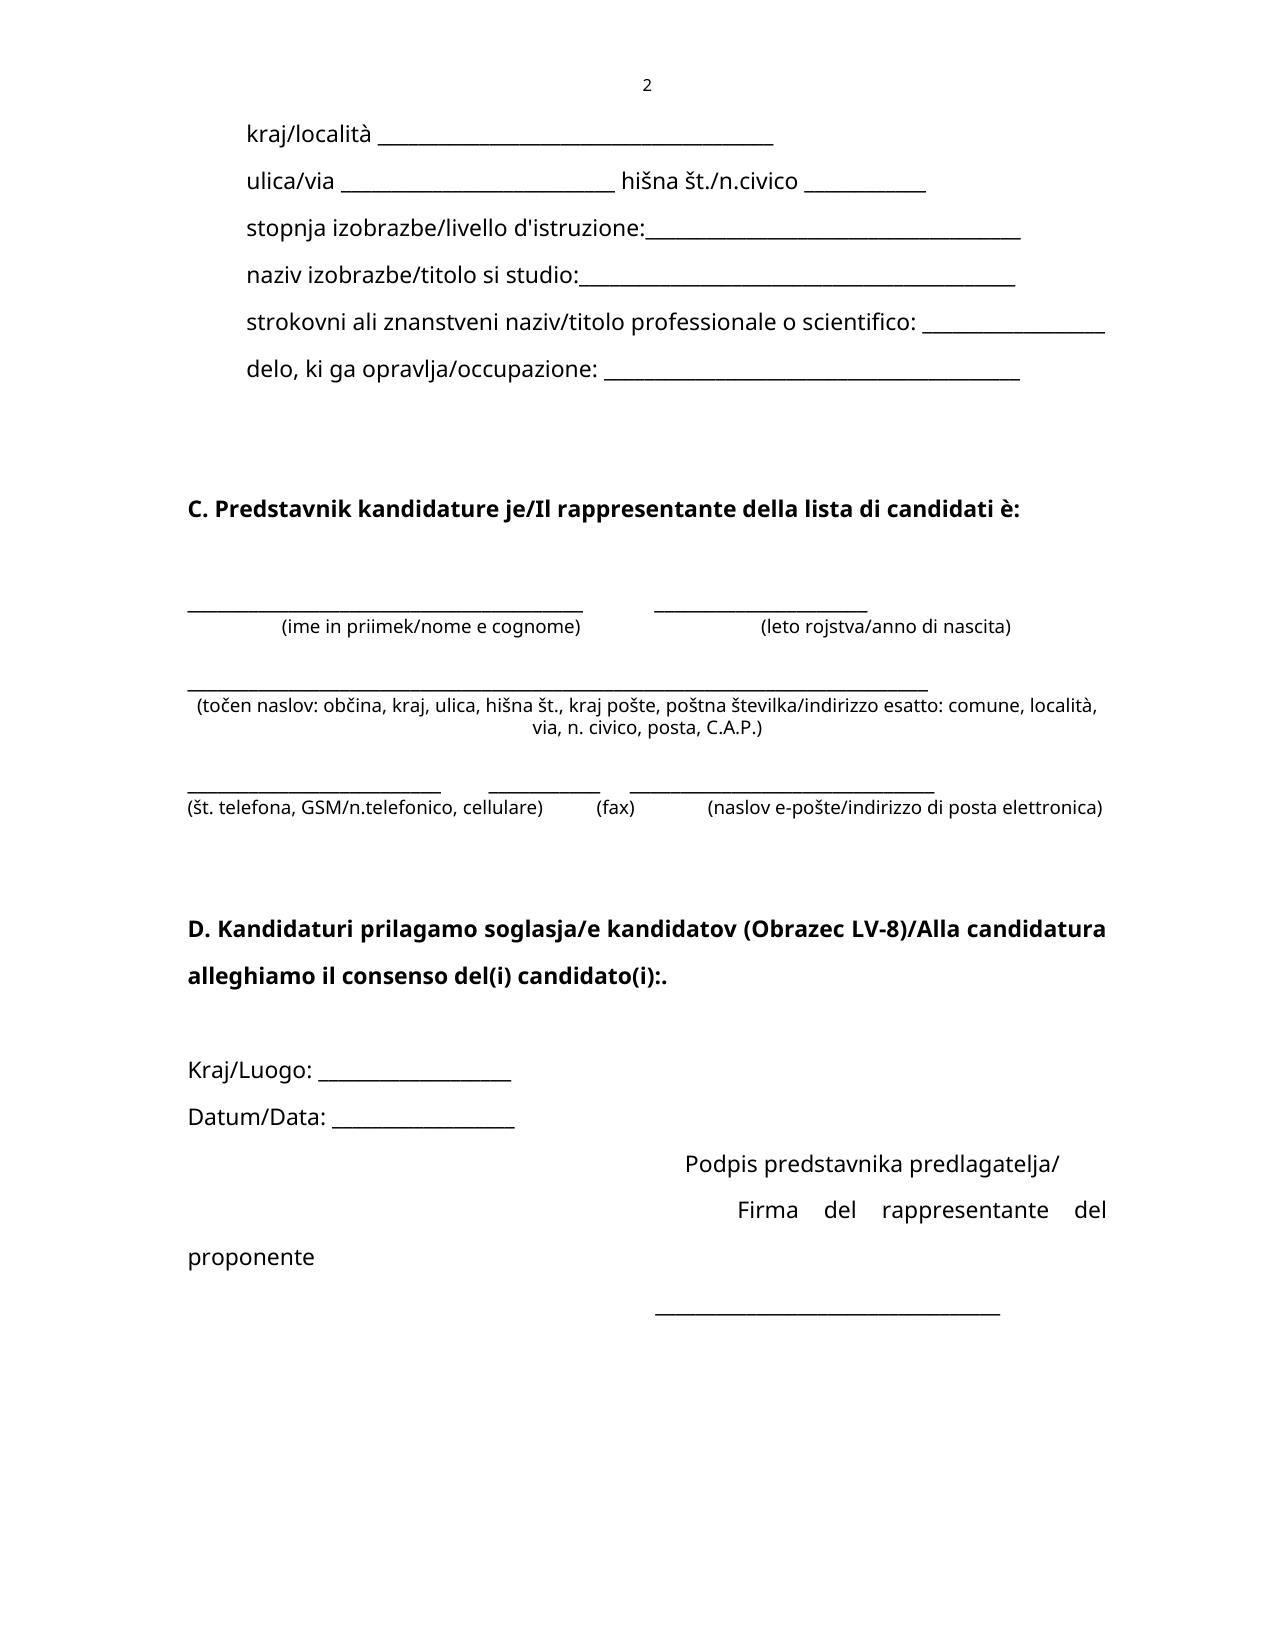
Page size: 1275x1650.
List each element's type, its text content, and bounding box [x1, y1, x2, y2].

text _______________________________________ _____________________ [187, 587, 1107, 615]
text (ime in priimek/nome e cognome) (leto rojstva/anno di nascita) [187, 615, 1107, 638]
text stopnja izobrazbe/livello d'istruzione:_____________________________________ [246, 212, 1107, 243]
text __________________________________ [187, 1288, 1107, 1319]
text strokovni ali znanstveni naziv/titolo professionale o scientifico: __________________ [246, 306, 1107, 337]
text D. Kandidaturi prilagamo soglasja/e kandidatov (Obrazec LV-8)/Alla candidatura alleghiamo il consenso del(i) candidato(i):. [187, 913, 1107, 991]
text Firma del rappresentante del proponente [187, 1194, 1107, 1272]
text _________________________________________________________________________ [187, 666, 1107, 694]
text Podpis predstavnika predlagatelja/ [187, 1147, 1107, 1179]
text ulica/via ___________________________ hišna št./n.civico ____________ [217, 165, 1107, 196]
text Kraj/Luogo: ___________________ [187, 1054, 1107, 1085]
text _________________________ ___________ ______________________________ [187, 768, 1107, 796]
text Datum/Data: __________________ [187, 1101, 1107, 1132]
text kraj/località _______________________________________ [217, 118, 1107, 149]
text (točen naslov: občina, kraj, ulica, hišna št., kraj pošte, poštna številka/indirizzo esatto: comune, località, via, n. civico, posta, C.A.P.) [187, 694, 1107, 740]
text (št. telefona, GSM/n.telefonico, cellulare) (fax) (naslov e-pošte/indirizzo di posta elettronica) [187, 796, 1107, 819]
text delo, ki ga opravlja/occupazione: _________________________________________ [217, 353, 1107, 384]
text naziv izobrazbe/titolo si studio:___________________________________________ [246, 259, 1107, 290]
text C. Predstavnik kandidature je/Il rappresentante della lista di candidati è: [187, 493, 1107, 524]
